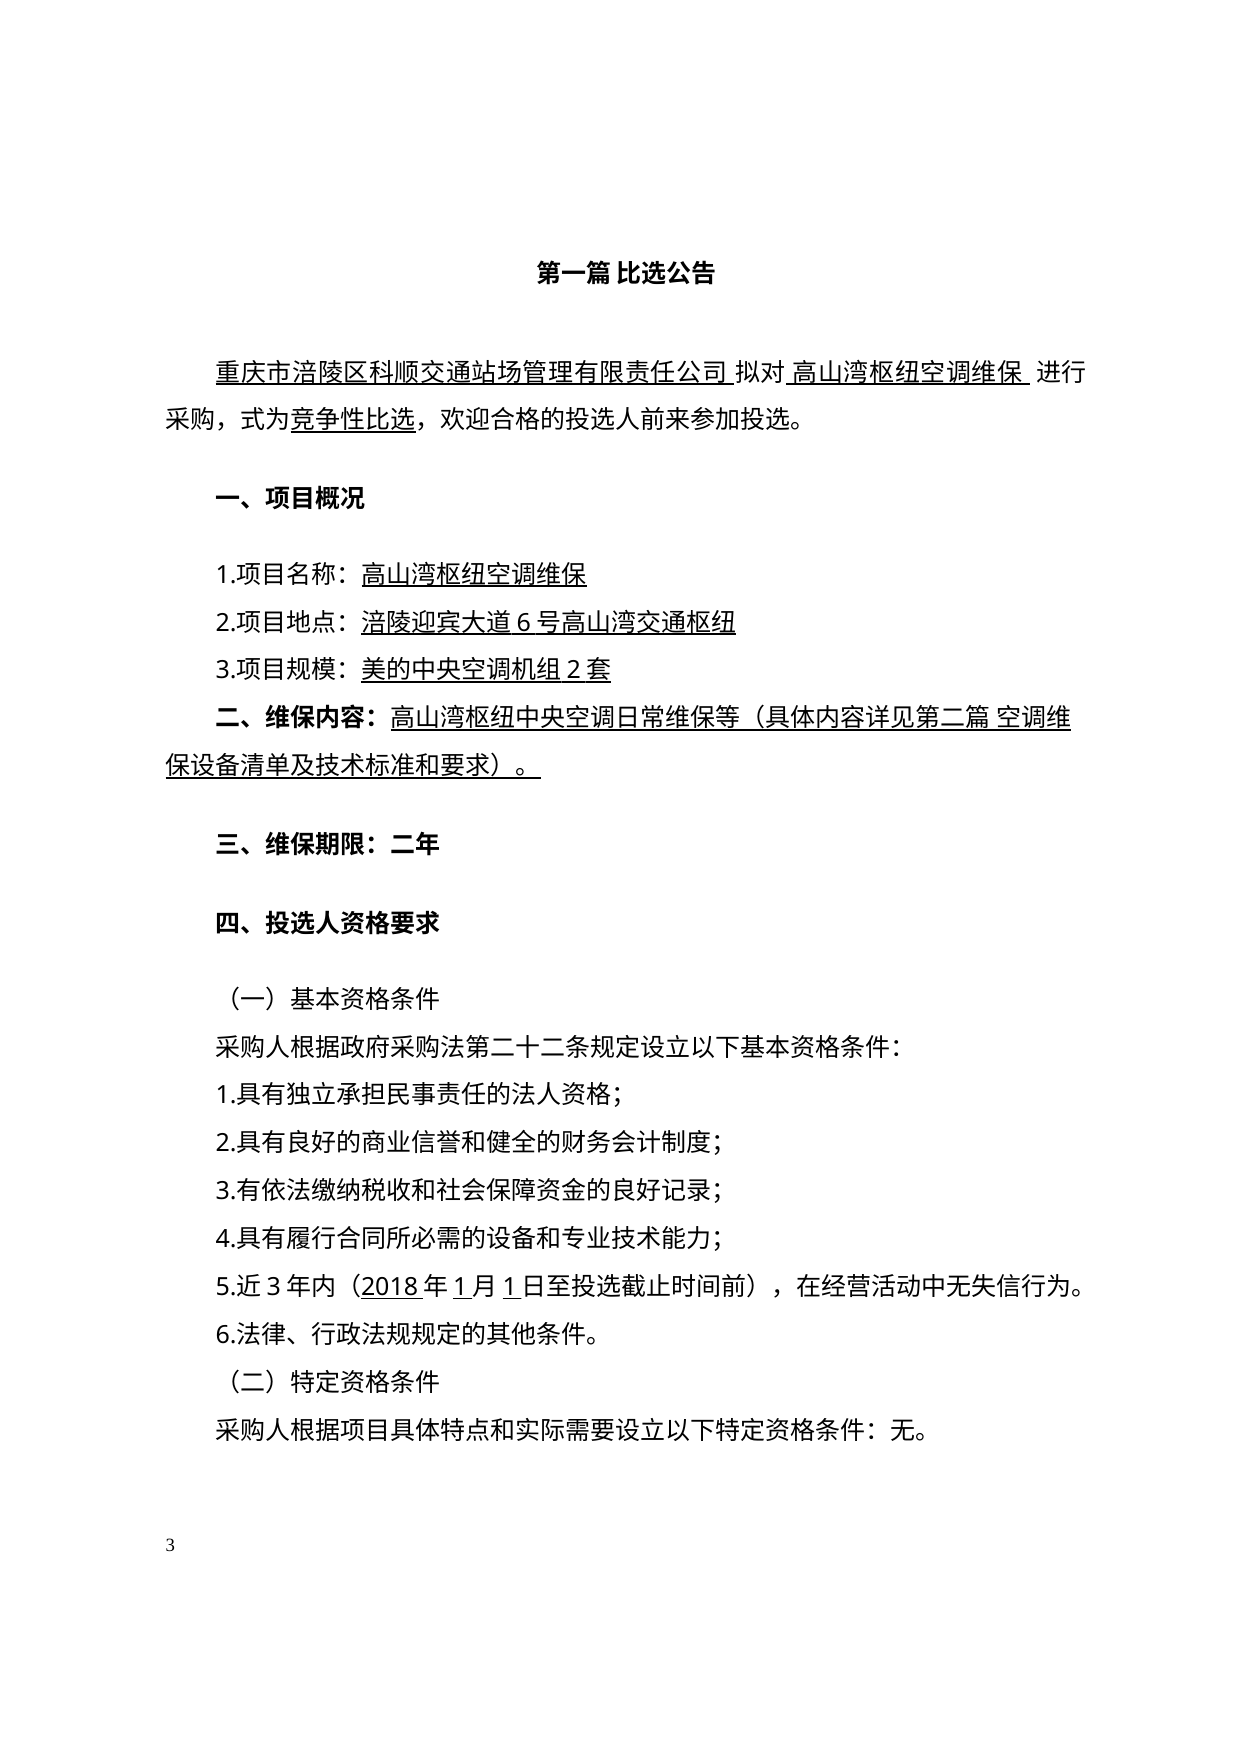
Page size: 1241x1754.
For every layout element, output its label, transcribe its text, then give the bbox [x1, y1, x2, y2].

text 3.有依法缴纳税收和社会保障资金的良好记录； [165, 1161, 1087, 1209]
subtitle 三、维保期限：二年 [165, 811, 1087, 863]
text （一）基本资格条件 [165, 970, 1087, 1018]
text 2.具有良好的商业信誉和健全的财务会计制度； [165, 1113, 1087, 1161]
text 二、维保内容：高山湾枢纽中央空调日常维保等（具体内容详见第二篇 空调维保设备清单及技术标准和要求）。 [165, 688, 1087, 784]
text 1.项目名称：高山湾枢纽空调维保 [165, 545, 1087, 593]
text 4.具有履行合同所必需的设备和专业技术能力； [165, 1209, 1087, 1257]
subtitle 一、项目概况 [165, 466, 1087, 518]
text 采购人根据项目具体特点和实际需要设立以下特定资格条件：无。 [165, 1401, 1087, 1449]
text 重庆市涪陵区科顺交通站场管理有限责任公司 拟对 高山湾枢纽空调维保 进行采购，式为竞争性比选，欢迎合格的投选人前来参加投选。 [165, 343, 1087, 438]
text 2.项目地点：涪陵迎宾大道6号高山湾交通枢纽 [165, 593, 1087, 641]
subtitle 四、投选人资格要求 [165, 891, 1087, 943]
text 采购人根据政府采购法第二十二条规定设立以下基本资格条件： [165, 1018, 1087, 1066]
text 1.具有独立承担民事责任的法人资格； [165, 1066, 1087, 1113]
text （二）特定资格条件 [165, 1353, 1087, 1401]
text 5.近3年内（2018年1月1日至投选截止时间前），在经营活动中无失信行为。 [165, 1257, 1087, 1305]
text 3.项目规模：美的中央空调机组2套 [165, 641, 1087, 688]
subtitle 第一篇 比选公告 [165, 254, 1087, 290]
text 6.法律、行政法规规定的其他条件。 [165, 1305, 1087, 1353]
